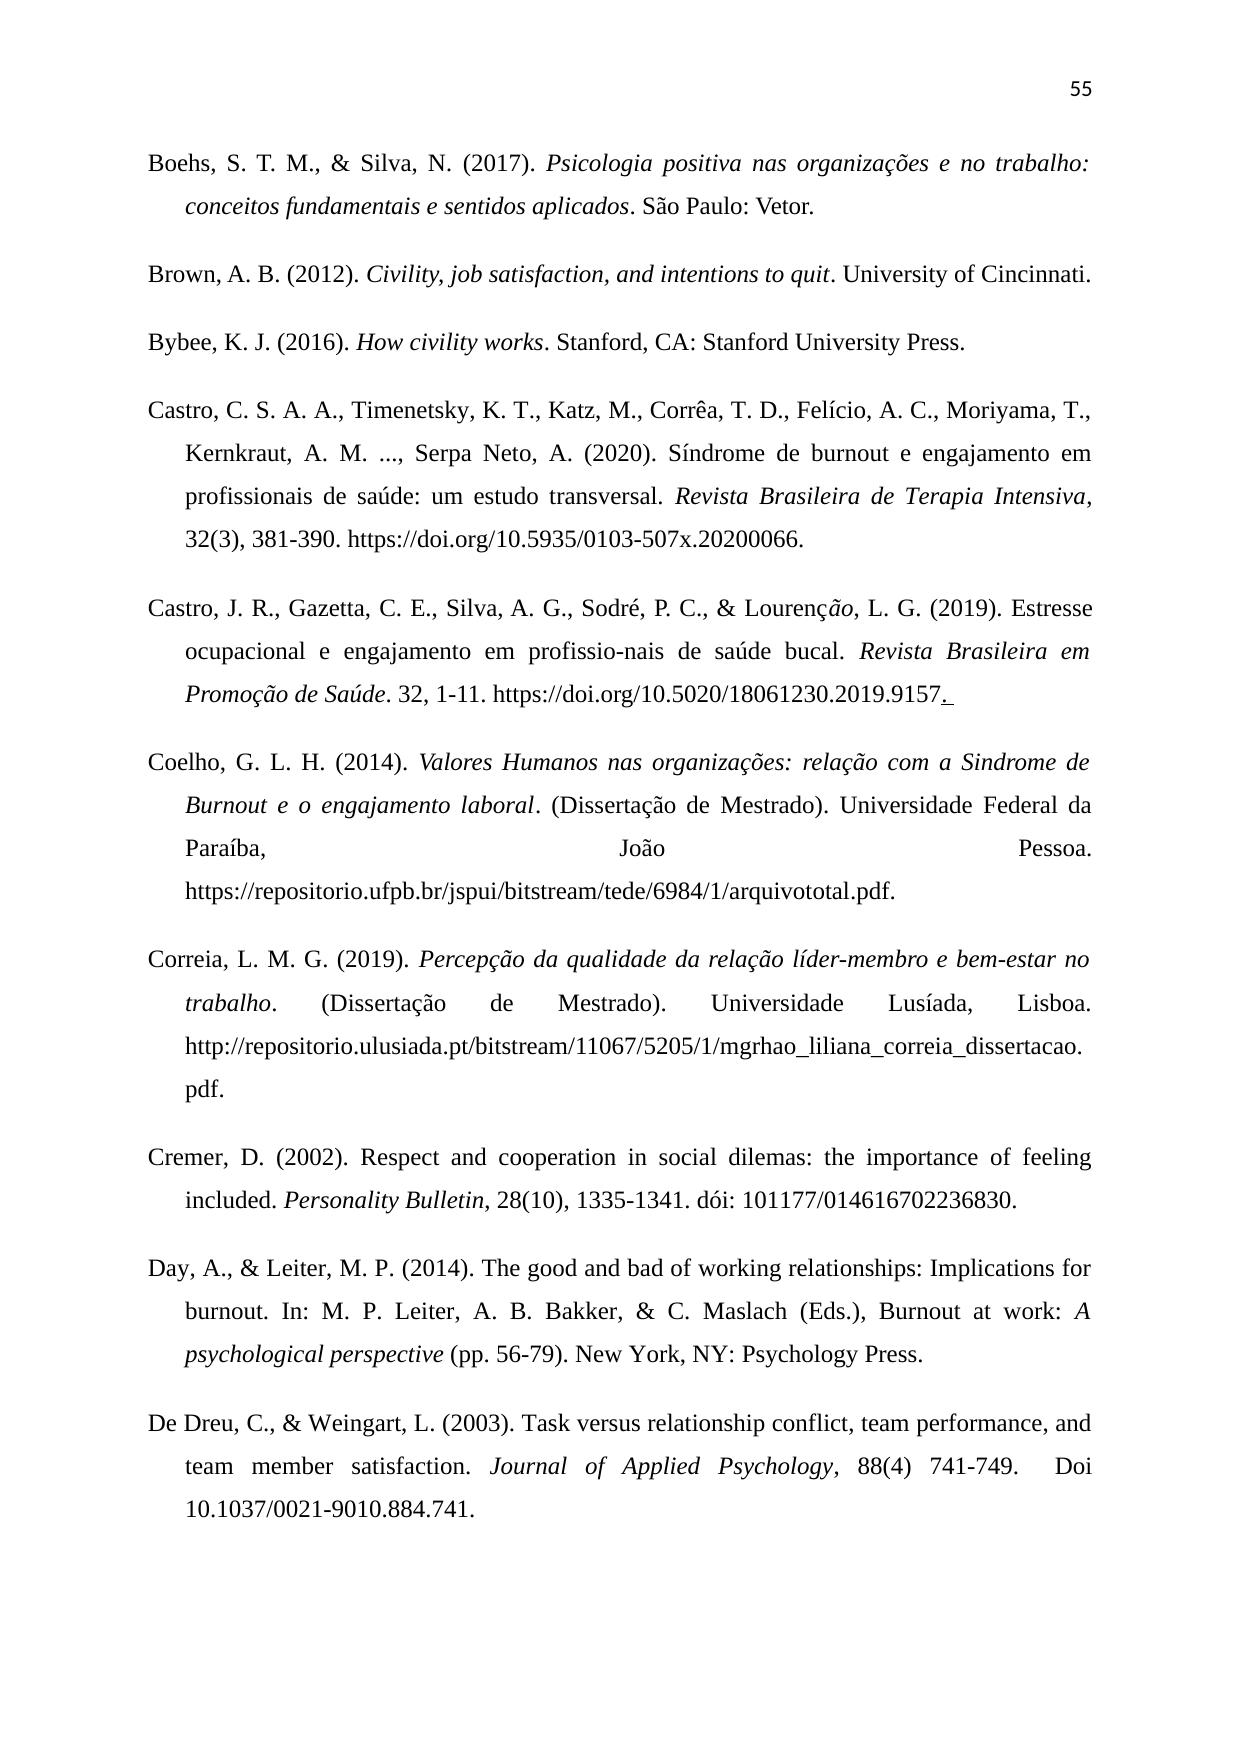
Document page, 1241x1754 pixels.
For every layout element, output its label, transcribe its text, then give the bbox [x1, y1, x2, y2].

text Castro, J. R., Gazetta, C. E., Silva, A. G., Sodré, P. C., & Lourenção, L. G. (2019). Estresse ocupacional e engajamento em profissio-nais de saúde bucal. Revista Brasileira em Promoção de Saúde. 32, 1-11. https://doi.org/10.5020/18061230.2019.9157. [148, 593, 1092, 708]
text Coelho, G. L. H. (2014). Valores Humanos nas organizações: relação com a Sindrome de Burnout e o engajamento laboral. (Dissertação de Mestrado). Universidade Federal da Paraíba, João Pessoa. https://repositorio.ufpb.br/jspui/bitstream/tede/6984/1/arquivototal.pdf. [148, 747, 1092, 905]
text De Dreu, C., & Weingart, L. (2003). Task versus relationship conflict, team performance, and team member satisfaction. Journal of Applied Psychology, 88(4) 741-749. Doi 10.1037/0021-9010.884.741. [148, 1408, 1092, 1523]
text Brown, A. B. (2012). Civility, job satisfaction, and intentions to quit. University of Cincinnati. [148, 259, 1092, 288]
text Bybee, K. J. (2016). How civility works. Stanford, CA: Stanford University Press. [148, 327, 1092, 356]
text Correia, L. M. G. (2019). Percepção da qualidade da relação líder-membro e bem-estar no trabalho. (Dissertação de Mestrado). Universidade Lusíada, Lisboa. http://repositorio.ulusiada.pt/bitstream/11067/5205/1/mgrhao_liliana_correia_dissertacao.pdf. [148, 944, 1092, 1103]
text Castro, C. S. A. A., Timenetsky, K. T., Katz, M., Corrêa, T. D., Felício, A. C., Moriyama, T., Kernkraut, A. M. ..., Serpa Neto, A. (2020). Síndrome de burnout e engajamento em profissionais de saúde: um estudo transversal. Revista Brasileira de Terapia Intensiva, 32(3), 381-390. https://doi.org/10.5935/0103-507x.20200066. [148, 395, 1092, 553]
text Day, A., & Leiter, M. P. (2014). The good and bad of working relationships: Implications for burnout. In: M. P. Leiter, A. B. Bakker, & C. Maslach (Eds.), Burnout at work: A psychological perspective (pp. 56-79). New York, NY: Psychology Press. [148, 1253, 1092, 1368]
text Cremer, D. (2002). Respect and cooperation in social dilemas: the importance of feeling included. Personality Bulletin, 28(10), 1335-1341. dói: 101177/014616702236830. [148, 1142, 1092, 1214]
text Boehs, S. T. M., & Silva, N. (2017). Psicologia positiva nas organizações e no trabalho: conceitos fundamentais e sentidos aplicados. São Paulo: Vetor. [148, 148, 1092, 219]
